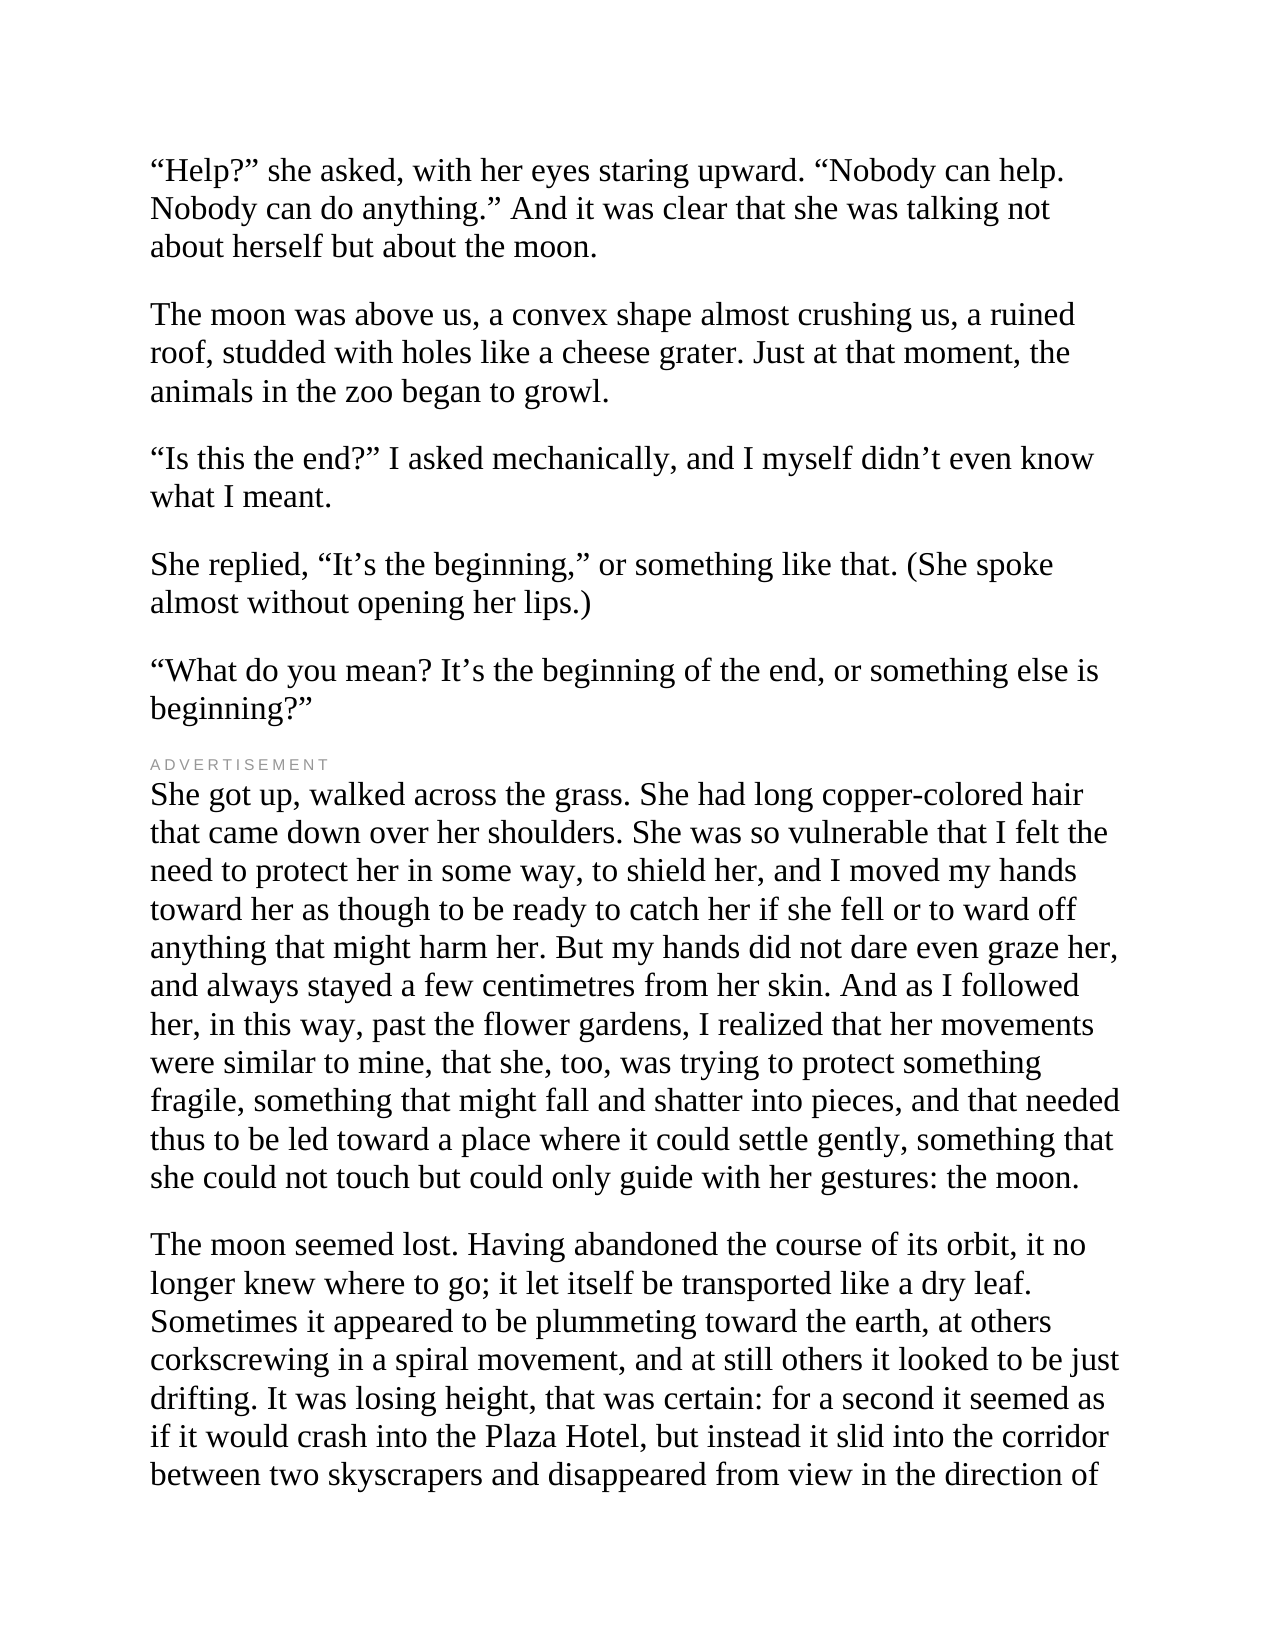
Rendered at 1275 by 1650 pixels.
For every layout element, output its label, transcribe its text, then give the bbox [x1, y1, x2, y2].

text “Is this the end?” I asked mechanically, and I myself didn’t even know what I meant. [150, 438, 1125, 515]
text She replied, “It’s the beginning,” or something like that. (She spoke almost without opening her lips.) [150, 544, 1125, 621]
text “Help?” she asked, with her eyes staring upward. “Nobody can help. Nobody can do anything.” And it was clear that she was talking not about herself but about the moon. [150, 150, 1125, 265]
text The moon was above us, a convex shape almost crushing us, a ruined roof, studded with holes like a cheese grater. Just at that moment, the animals in the zoo began to growl. [150, 294, 1125, 409]
text “What do you mean? It’s the beginning of the end, or something else is beginning?” [150, 650, 1125, 727]
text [150, 1225, 1125, 1493]
text ADVERTISEMENT [150, 756, 1125, 774]
text She got up, walked across the grass. She had long copper-colored hair that came down over her shoulders. She was so vulnerable that I felt the need to protect her in some way, to shield her, and I moved my hands toward her as though to be ready to catch her if she fell or to ward off anything that might harm her. But my hands did not dare even graze her, and always stayed a few centimetres from her skin. And as I followed her, in this way, past the flower gardens, I realized that her movements were similar to mine, that she, too, was trying to protect something fragile, something that might fall and shatter into pieces, and that needed thus to be led toward a place where it could settle gently, something that she could not touch but could only guide with her gestures: the moon. [150, 774, 1125, 1196]
